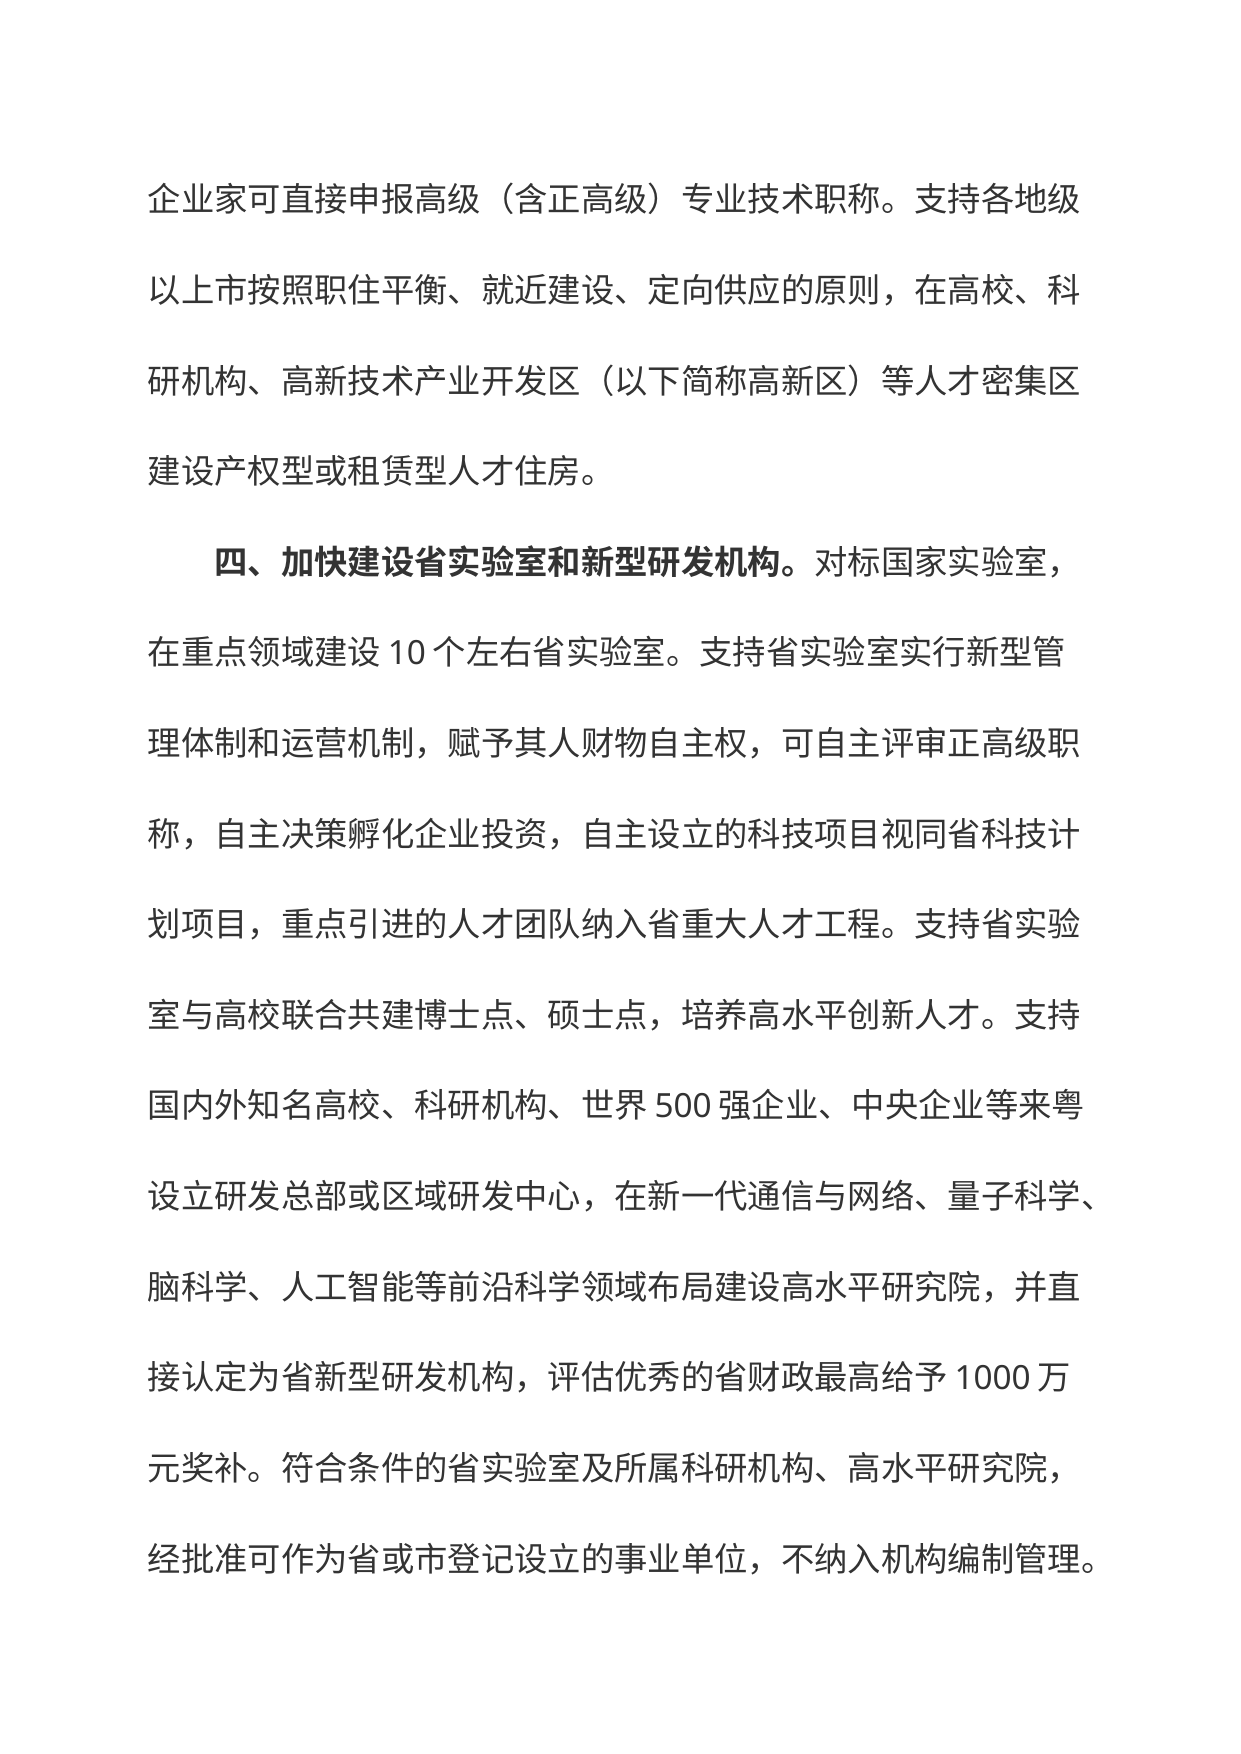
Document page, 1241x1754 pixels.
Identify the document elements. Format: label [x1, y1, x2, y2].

text [148, 514, 1092, 1602]
text [148, 152, 1092, 514]
